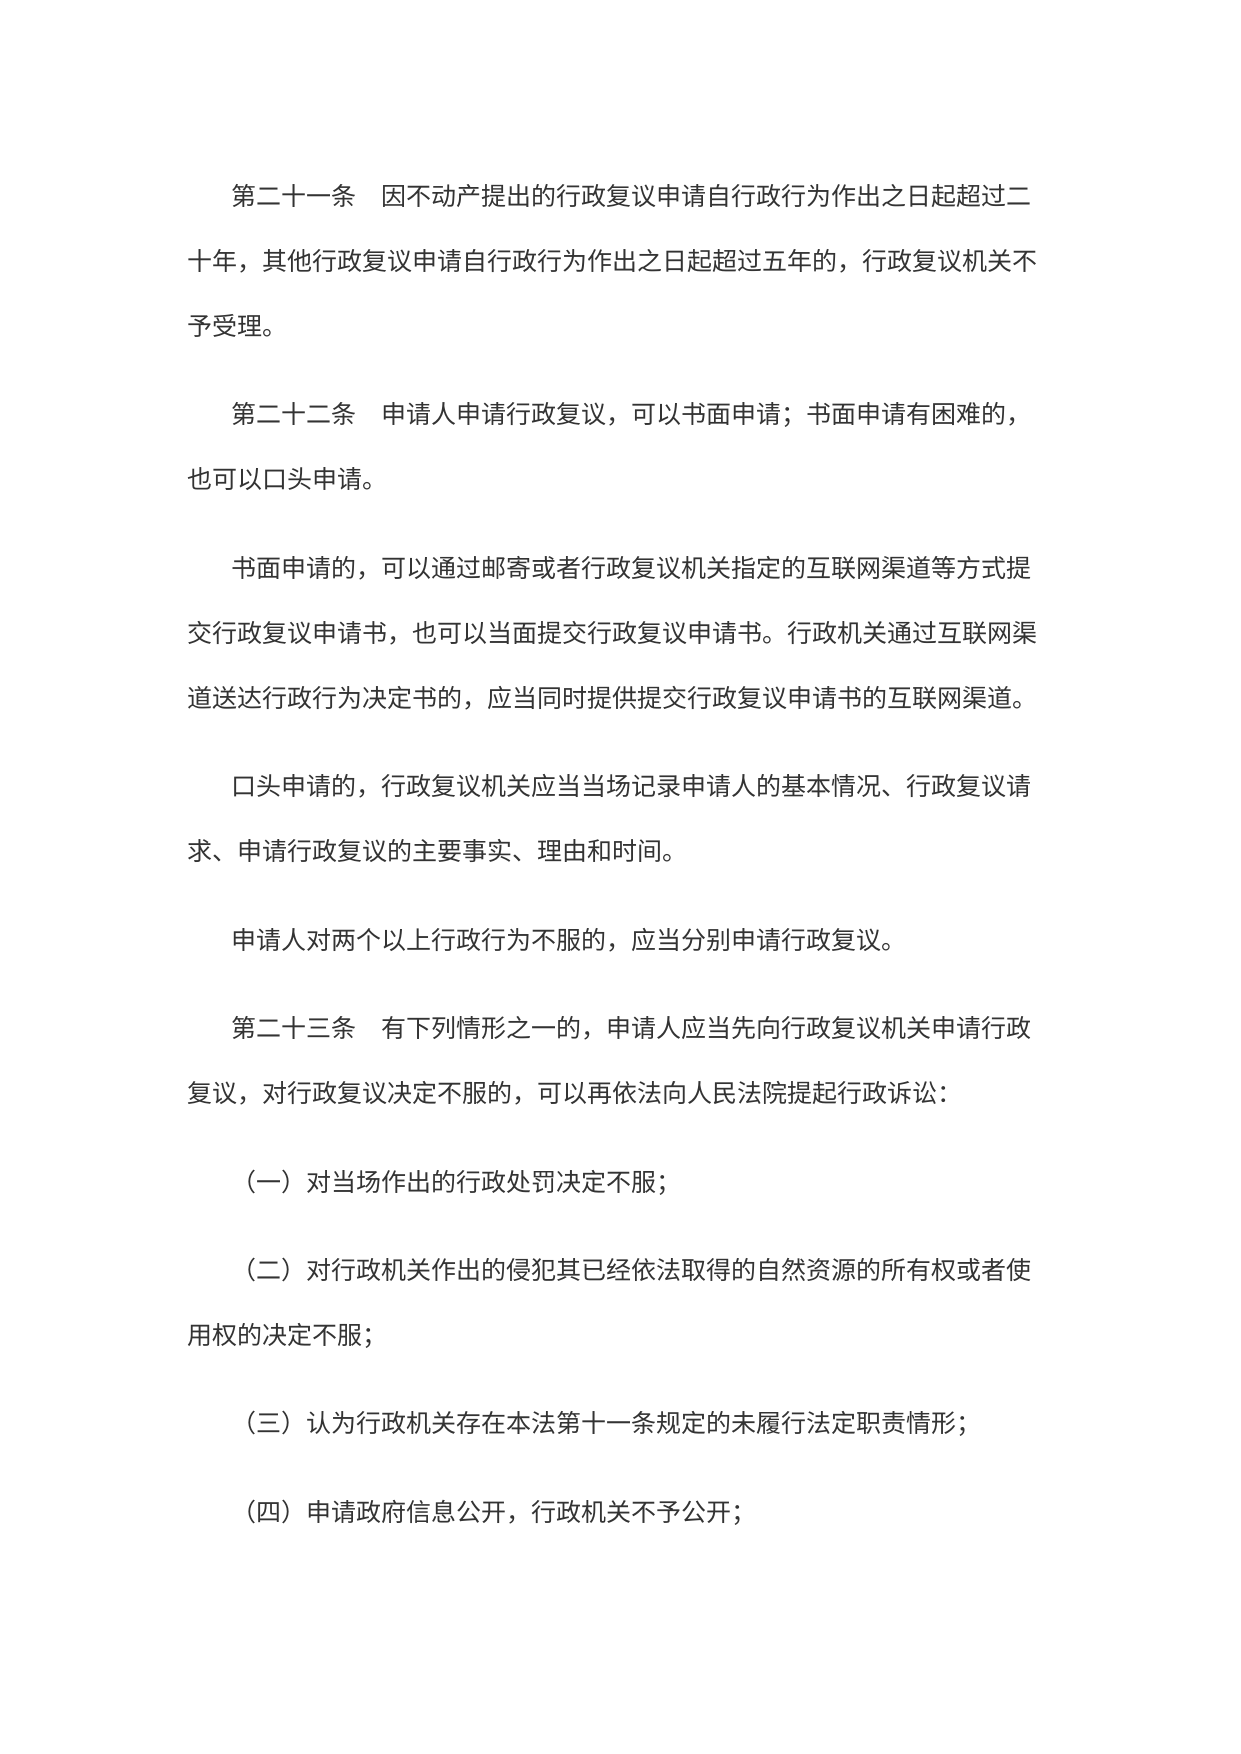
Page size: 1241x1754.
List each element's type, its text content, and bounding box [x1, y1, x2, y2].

text （二）对行政机关作出的侵犯其已经依法取得的自然资源的所有权或者使用权的决定不服； [187, 1236, 1053, 1366]
text 申请人对两个以上行政行为不服的，应当分别申请行政复议。 [187, 906, 1053, 971]
text 书面申请的，可以通过邮寄或者行政复议机关指定的互联网渠道等方式提交行政复议申请书，也可以当面提交行政复议申请书。行政机关通过互联网渠道送达行政行为决定书的，应当同时提供提交行政复议申请书的互联网渠道。 [187, 534, 1053, 729]
text （四）申请政府信息公开，行政机关不予公开； [187, 1478, 1053, 1543]
text （三）认为行政机关存在本法第十一条规定的未履行法定职责情形； [187, 1389, 1053, 1454]
text 第二十一条 因不动产提出的行政复议申请自行政行为作出之日起超过二十年，其他行政复议申请自行政行为作出之日起超过五年的，行政复议机关不予受理。 [187, 162, 1053, 357]
text 口头申请的，行政复议机关应当当场记录申请人的基本情况、行政复议请求、申请行政复议的主要事实、理由和时间。 [187, 752, 1053, 882]
text 第二十二条 申请人申请行政复议，可以书面申请；书面申请有困难的，也可以口头申请。 [187, 380, 1053, 510]
text 第二十三条 有下列情形之一的，申请人应当先向行政复议机关申请行政复议，对行政复议决定不服的，可以再依法向人民法院提起行政诉讼： [187, 994, 1053, 1124]
text （一）对当场作出的行政处罚决定不服； [187, 1148, 1053, 1213]
